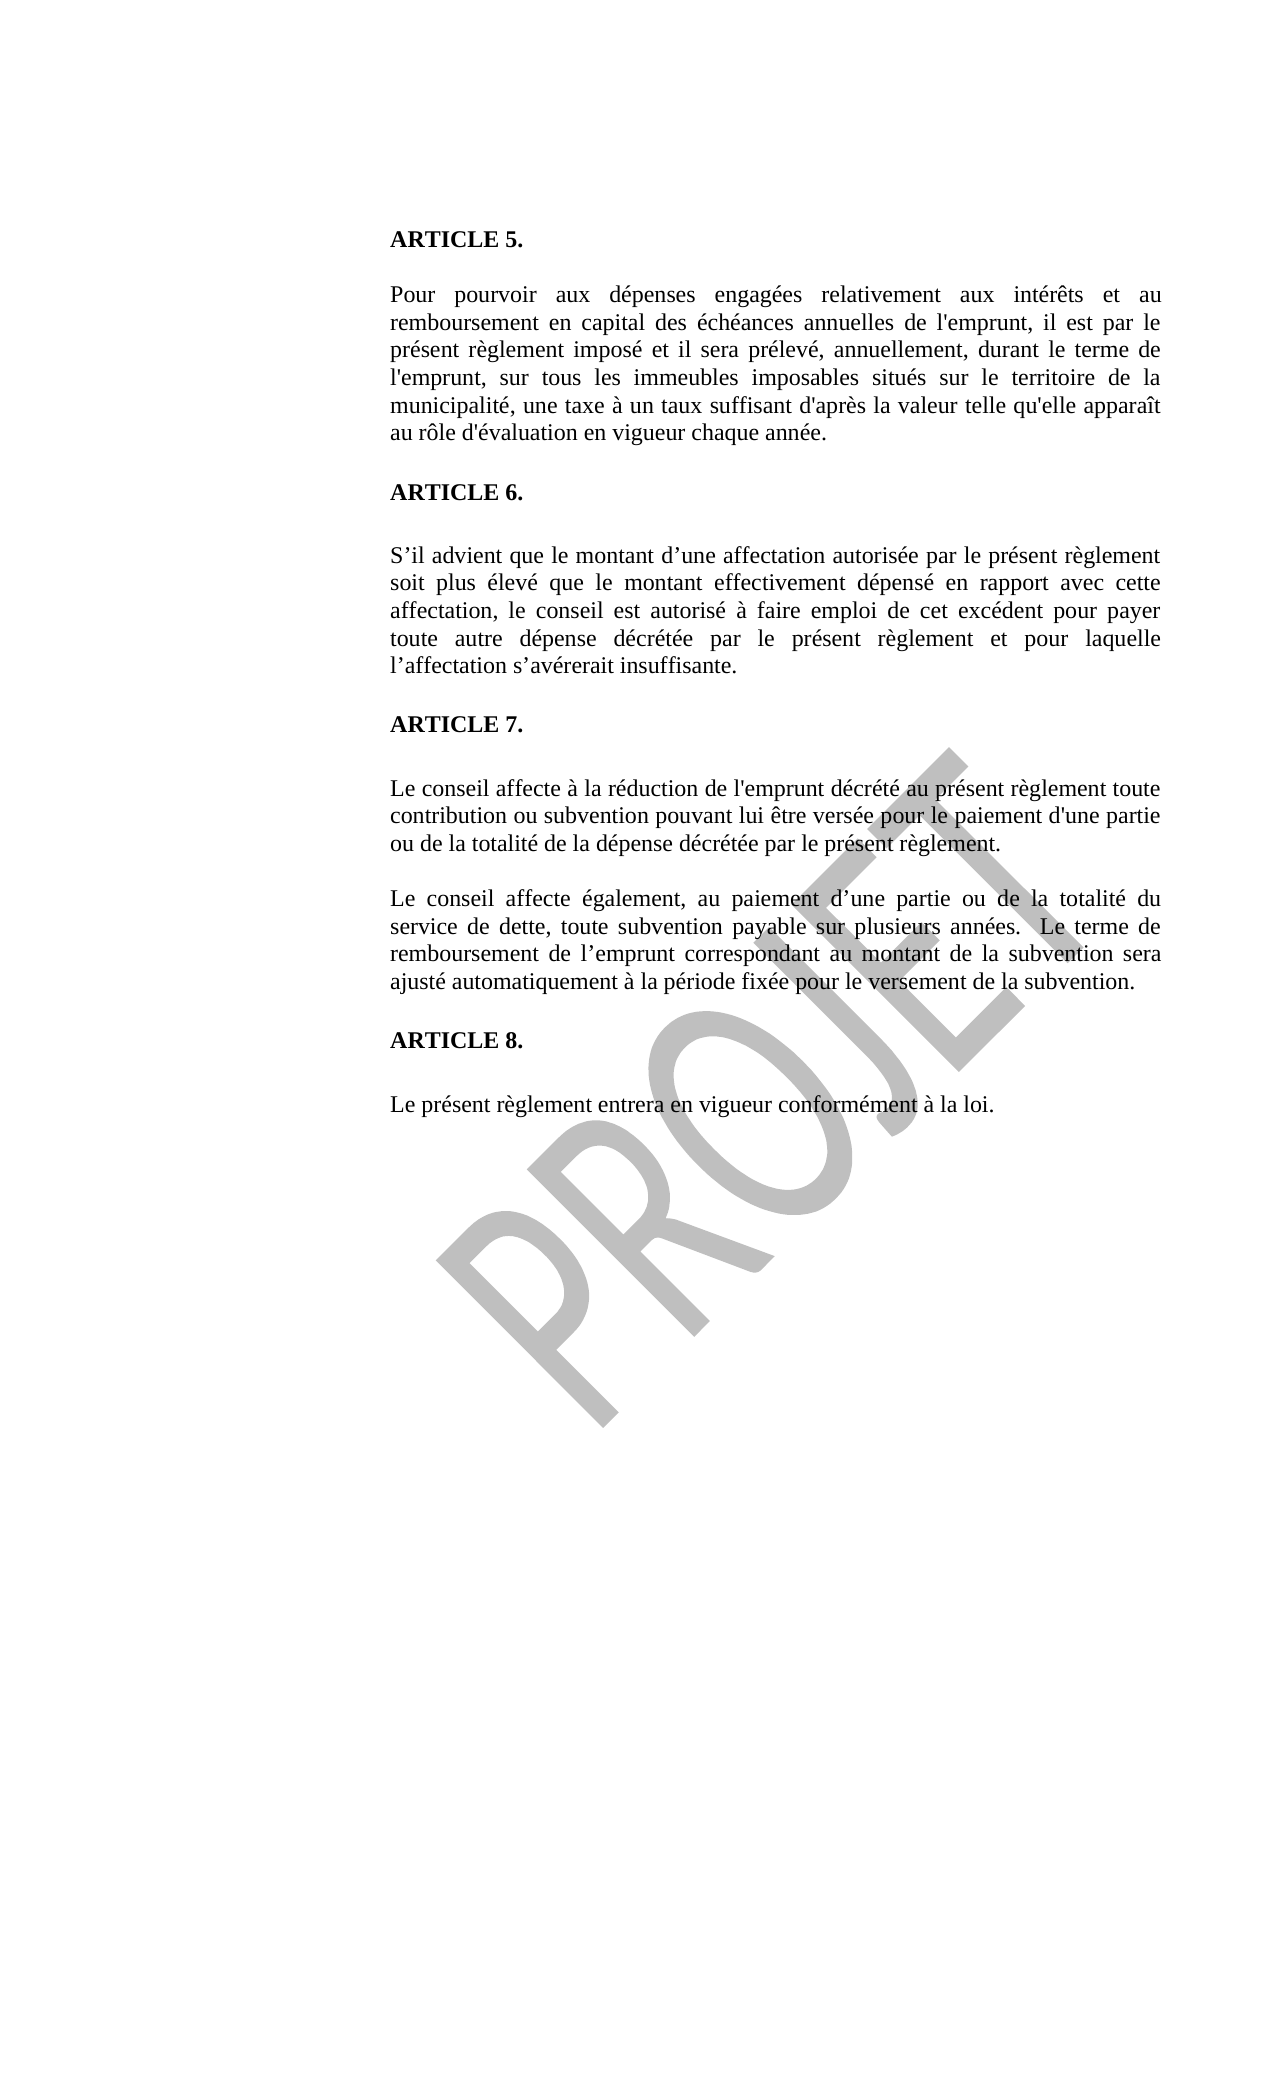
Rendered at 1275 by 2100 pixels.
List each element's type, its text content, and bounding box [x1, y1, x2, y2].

text Pour pourvoir aux dépenses engagées relativement aux intérêts et au remboursement en capital des échéances annuelles de l'emprunt, il est par le présent règlement imposé et il sera prélevé, annuellement, durant le terme de l'emprunt, sur tous les immeubles imposables situés sur le territoire de la municipalité, une taxe à un taux suffisant d'après la valeur telle qu'elle apparaît au rôle d'évaluation en vigueur chaque année. [390, 280, 1162, 446]
text ARTICLE 8. [390, 1026, 1162, 1054]
text S’il advient que le montant d’une affectation autorisée par le présent règlement soit plus élevé que le montant effectivement dépensé en rapport avec cette affectation, le conseil est autorisé à faire emploi de cet excédent pour payer toute autre dépense décrétée par le présent règlement et pour laquelle l’affectation s’avérerait insuffisante. [390, 541, 1162, 679]
text ARTICLE 7. [390, 711, 1162, 738]
text Le présent règlement entrera en vigueur conformément à la loi. [390, 1090, 1162, 1117]
text Le conseil affecte également, au paiement d’une partie ou de la totalité du service de dette, toute subvention payable sur plusieurs années. Le terme de remboursement de l’emprunt correspondant au montant de la subvention sera ajusté automatiquement à la période fixée pour le versement de la subvention. [390, 884, 1162, 995]
text ARTICLE 6. [390, 477, 1162, 505]
subtitle ARTICLE 5. [390, 225, 1162, 253]
text Le conseil affecte à la réduction de l'emprunt décrété au présent règlement toute contribution ou subvention pouvant lui être versée pour le paiement d'une partie ou de la totalité de la dépense décrétée par le présent règlement. [390, 774, 1162, 857]
